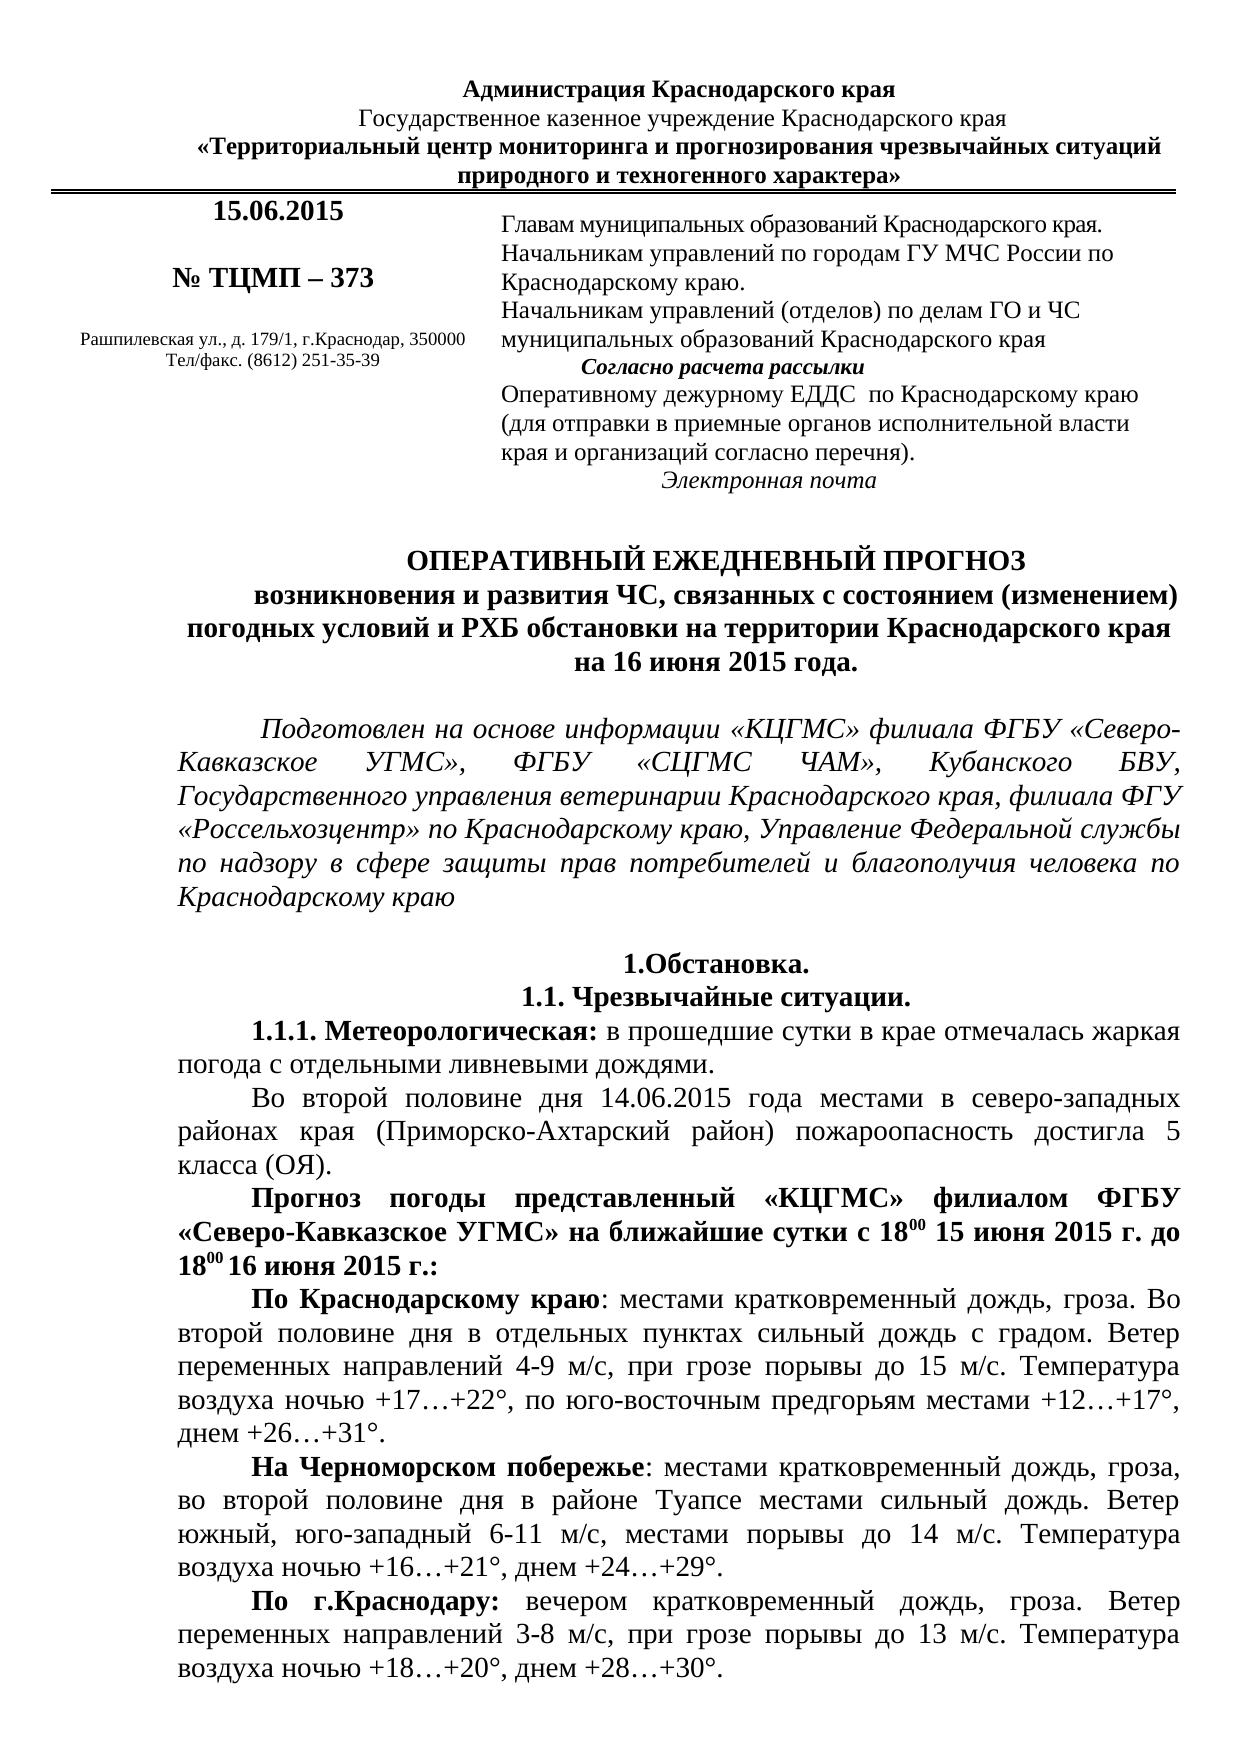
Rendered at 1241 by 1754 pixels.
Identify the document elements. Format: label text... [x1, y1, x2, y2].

text возникновения и развития ЧС, связанных с состоянием (изменением) погодных условий и РХБ обстановки на территории Краснодарского края [177, 577, 1181, 644]
table_header Главам муниципальных образований Краснодарского края. Начальникам управлений по городам ГУ МЧС России по Краснодарскому краю. Начальникам управлений (отделов) по делам ГО и ЧС муниципальных образований Краснодарского края Согласно расчета рассылки Оперативному дежурному ЕДДС по Краснодарскому краю (для отправки в приемные органов исполнительной власти края и организаций согласно перечня). Электронная почта [494, 194, 1176, 543]
text Государственное казенное учреждение Краснодарского края [177, 103, 1181, 131]
table_header 15.06.2015 № ТЦМП – 373 Рашпилевская ул., д. 179/1, г.Краснодар, 350000 Тел/факс. (8612) 251-35-39 [51, 194, 493, 543]
text По г.Краснодару: вечером кратковременный дождь, гроза. Ветер переменных направлений 3-8 м/с, при грозе порывы до 13 м/с. Температура воздуха ночью +18…+20°, днем +28…+30°. [177, 1583, 1181, 1684]
text 1.Обстановка. [177, 946, 1181, 979]
text Подготовлен на основе информации «КЦГМС» филиала ФГБУ «Северо-Кавказское УГМС», ФГБУ «СЦГМС ЧАМ», Кубанского БВУ, Государственного управления ветеринарии Краснодарского края, филиала ФГУ «Россельхозцентр» по Краснодарскому краю, Управление Федеральной службы по надзору в сфере защиты прав потребителей и благополучия человека по Краснодарскому краю [177, 711, 1181, 912]
text на 16 июня 2015 года. [177, 644, 1181, 677]
text Администрация Краснодарского края [177, 74, 1181, 103]
text 1.1.1. Метеорологическая: в прошедшие сутки в крае отмечалась жаркая погода с отдельными ливневыми дождями. [177, 1013, 1181, 1080]
text Во второй половине дня 14.06.2015 года местами в северо-западных районах края (Приморско-Ахтарский район) пожароопасность достигла 5 класса (ОЯ). [177, 1080, 1181, 1181]
text 1.1. Чрезвычайные ситуации. [177, 979, 1181, 1013]
text «Территориальный центр мониторинга и прогнозирования чрезвычайных ситуаций природного и техногенного характера» [177, 131, 1181, 189]
text Прогноз погоды представленный «КЦГМС» филиалом ФГБУ «Северо-Кавказское УГМС» на ближайшие сутки с 1800 15 июня 2015 г. до 1800 16 июня 2015 г.: [177, 1181, 1181, 1281]
text На Черноморском побережье: местами кратковременный дождь, гроза, во второй половине дня в районе Туапсе местами сильный дождь. Ветер южный, юго-западный 6-11 м/с, местами порывы до 14 м/с. Температура воздуха ночью +16…+21°, днем +24…+29°. [177, 1449, 1181, 1583]
text По Краснодарскому краю: местами кратковременный дождь, гроза. Во второй половине дня в отдельных пунктах сильный дождь с градом. Ветер переменных направлений 4-9 м/с, при грозе порывы до 15 м/с. Температура воздуха ночью +17…+22°, по юго-восточным предгорьям местами +12…+17°, днем +26…+31°. [177, 1281, 1181, 1449]
text ОПЕРАТИВНЫЙ ЕЖЕДНЕВНЫЙ ПРОГНОЗ [177, 543, 1181, 577]
